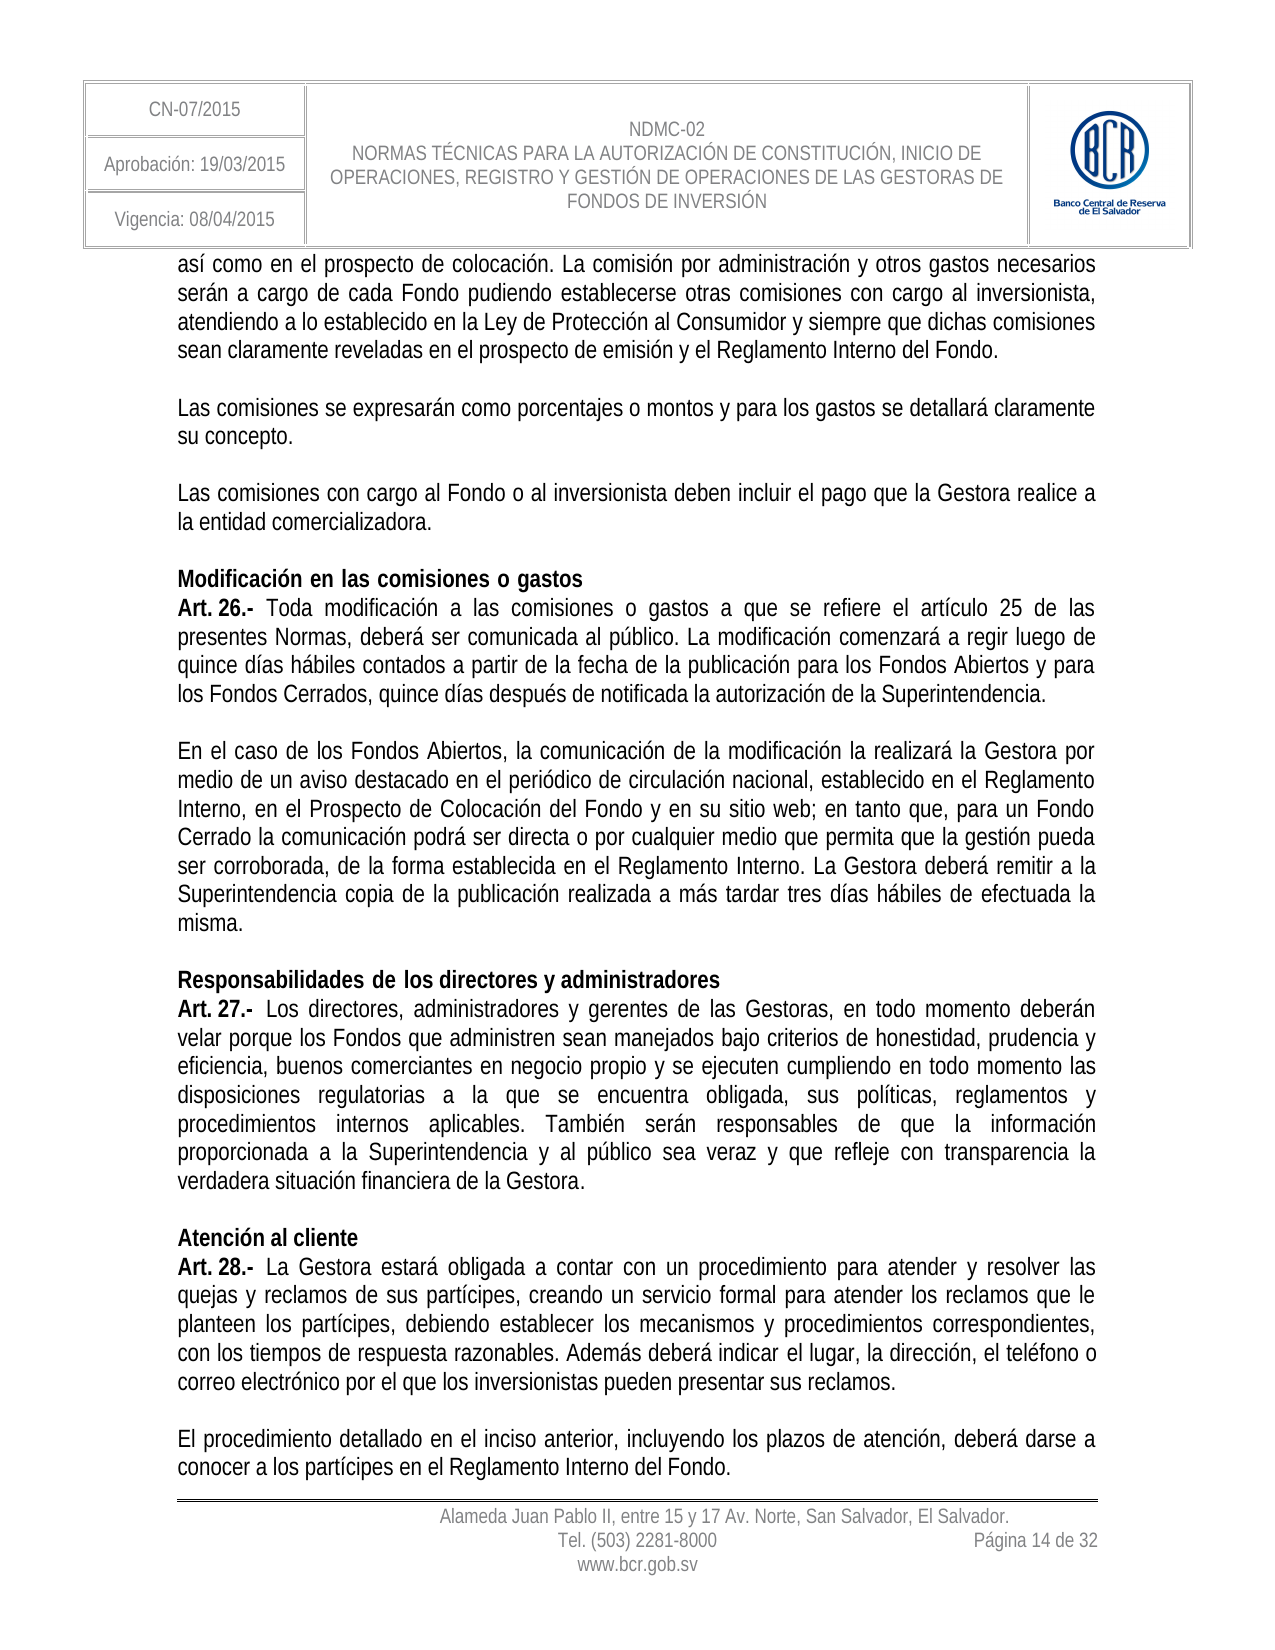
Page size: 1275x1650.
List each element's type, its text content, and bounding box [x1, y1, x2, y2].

text El procedimiento detallado en el inciso anterior, incluyendo los plazos de atención, deberá darse a conocer a los partícipes en el Reglamento Interno del Fondo. [177, 1424, 1098, 1481]
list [177, 148, 1098, 248]
text Modificación en las comisiones o gastos [177, 564, 1098, 593]
list Toda modificación a las comisiones o gastos a que se refiere el artículo 25 de las presentes Normas, deberá ser comunicada al público. La modificación comenzará a regir luego de quince días hábiles contados a partir de la fecha de la publicación para los Fondos Abiertos y para los Fondos Cerrados, quince días después de notificada la autorización de la Superintendencia. [177, 593, 1098, 708]
list La Gestora estará obligada a contar con un procedimiento para atender y resolver las quejas y reclamos de sus partícipes, creando un servicio formal para atender los reclamos que le planteen los partícipes, debiendo establecer los mecanismos y procedimientos correspondientes, con los tiempos de respuesta razonables. Además deberá indicar el lugar, la dirección, el teléfono o correo electrónico por el que los inversionistas pueden presentar sus reclamos. [177, 1252, 1098, 1395]
list Los directores, administradores y gerentes de las Gestoras, en todo momento deberán velar porque los Fondos que administren sean manejados bajo criterios de honestidad, prudencia y eficiencia, buenos comerciantes en negocio propio y se ejecuten cumpliendo en todo momento las disposiciones regulatorias a la que se encuentra obligada, sus políticas, reglamentos y procedimientos internos aplicables. También serán responsables de que la información proporcionada a la Superintendencia y al público sea veraz y que refleje con transparencia la verdadera situación financiera de la Gestora. [177, 994, 1098, 1194]
picture [1044, 100, 1176, 230]
text Las comisiones con cargo al Fondo o al inversionista deben incluir el pago que la Gestora realice a la entidad comercializadora. [177, 478, 1098, 536]
text Responsabilidades de los directores y administradores [177, 965, 1098, 994]
text En el caso de los Fondos Abiertos, la comunicación de la modificación la realizará la Gestora por medio de un aviso destacado en el periódico de circulación nacional, establecido en el Reglamento Interno, en el Prospecto de Colocación del Fondo y en su sitio web; en tanto que, para un Fondo Cerrado la comunicación podrá ser directa o por cualquier medio que permita que la gestión pueda ser corroborada, de la forma establecida en el Reglamento Interno. La Gestora deberá remitir a la Superintendencia copia de la publicación realizada a más tardar tres días hábiles de efectuada la misma. [177, 736, 1098, 937]
text Atención al cliente [177, 1223, 1098, 1252]
text Las comisiones se expresarán como porcentajes o montos y para los gastos se detallará claramente su concepto. [177, 392, 1098, 450]
